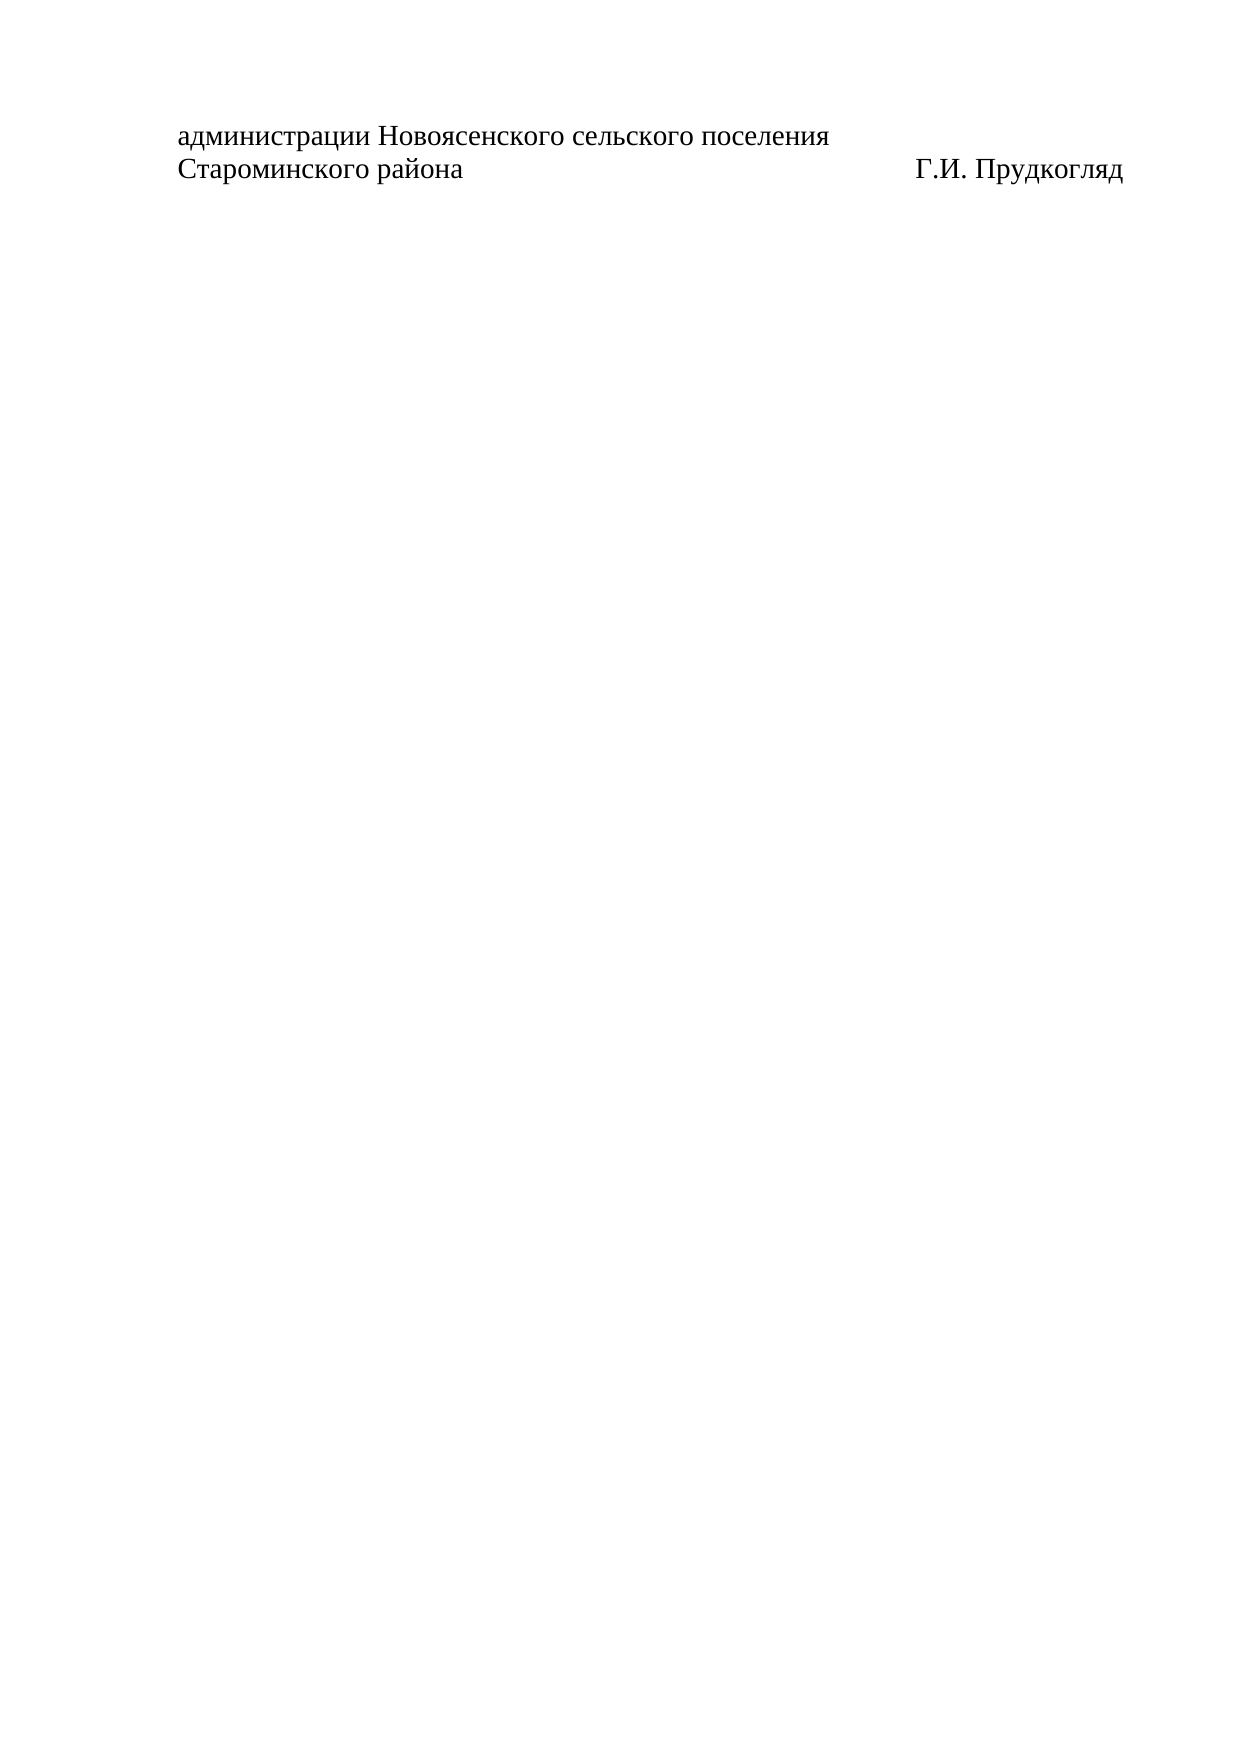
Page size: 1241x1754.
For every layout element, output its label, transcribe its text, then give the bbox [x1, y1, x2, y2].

text администрации Новоясенского сельского поселения [177, 118, 1181, 152]
text Староминского района Г.И. Прудкогляд [177, 152, 1181, 185]
